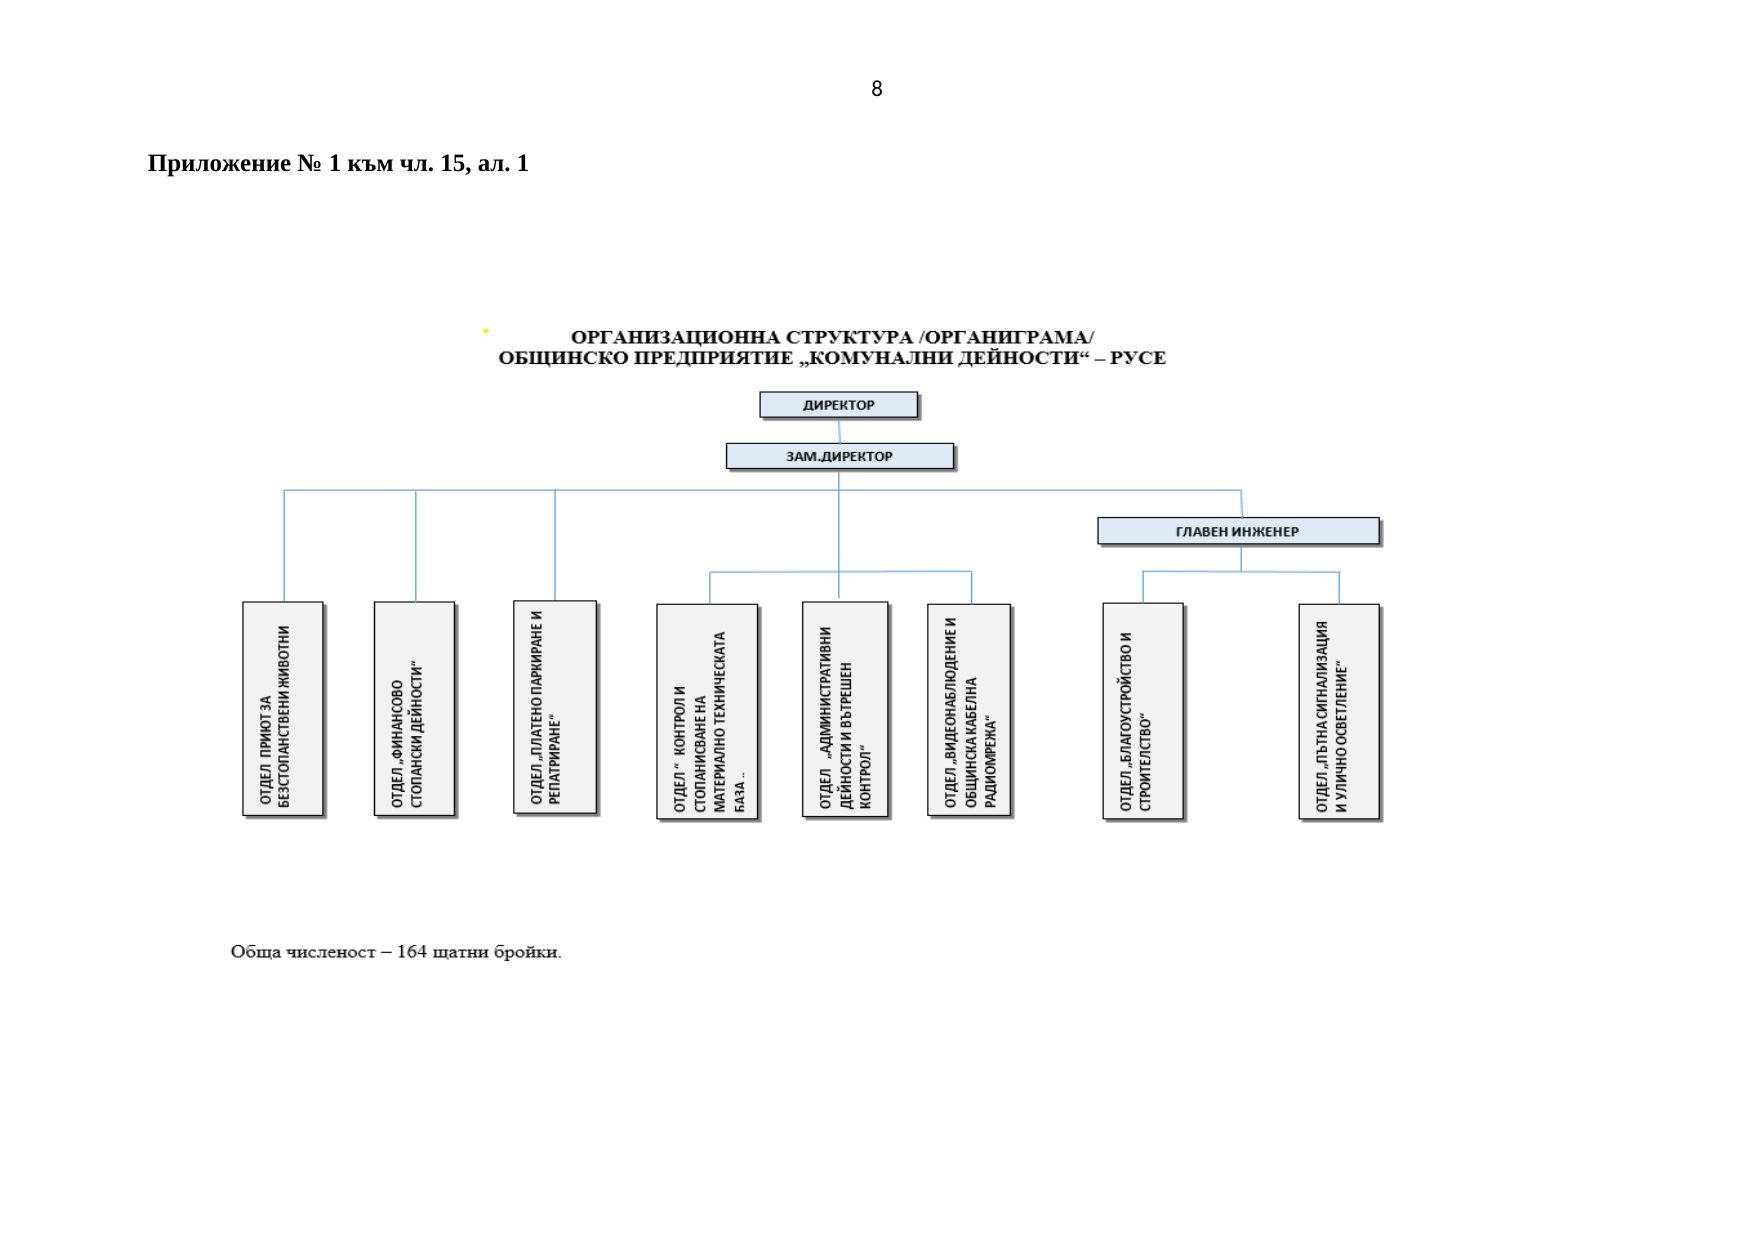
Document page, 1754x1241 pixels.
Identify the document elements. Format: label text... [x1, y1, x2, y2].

picture [147, 242, 1478, 1066]
text Приложение № 1 към чл. 15, ал. 1 [148, 148, 1606, 176]
